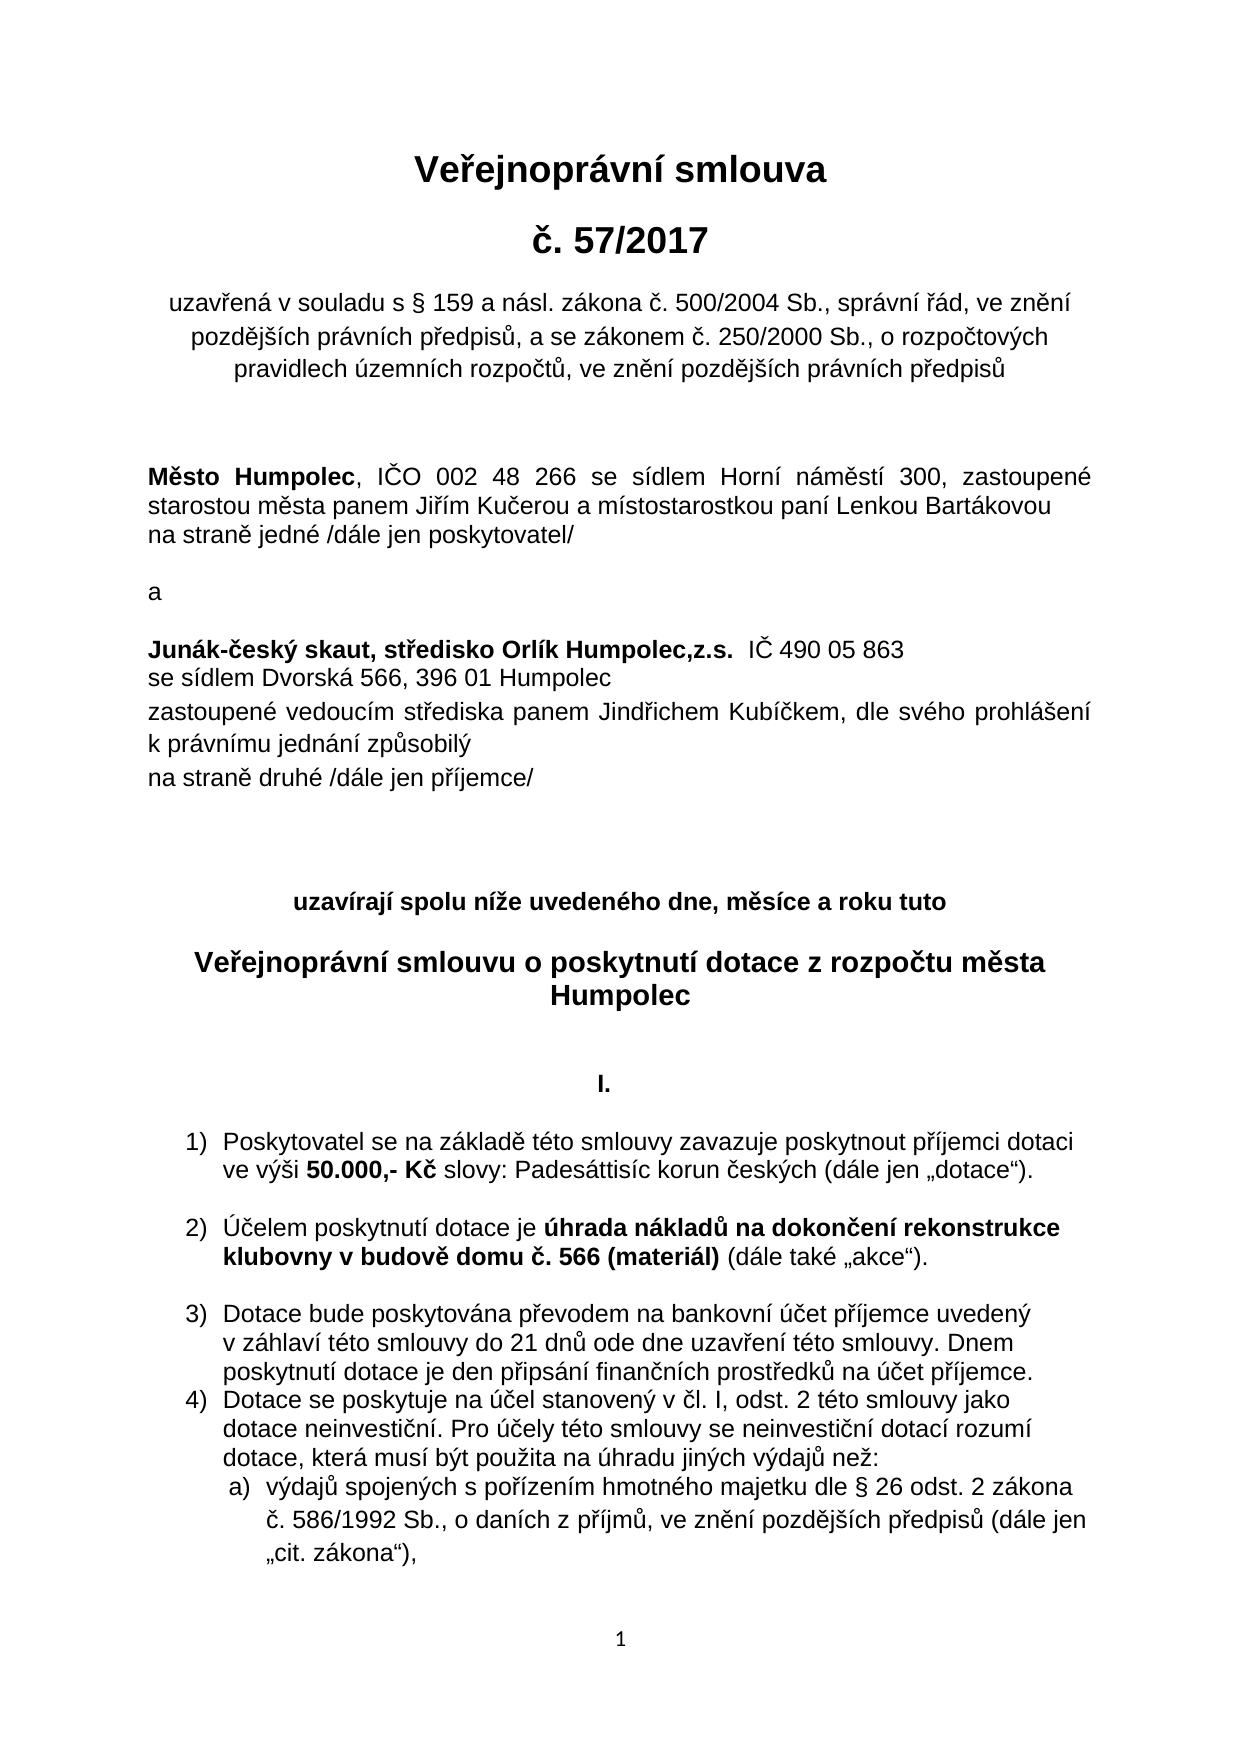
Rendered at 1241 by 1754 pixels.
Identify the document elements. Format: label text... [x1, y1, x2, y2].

text Město Humpolec, IČO 002 48 266 se sídlem Horní náměstí 300, zastoupené starostou města panem Jiřím Kučerou a místostarostkou paní Lenkou Bartákovou [148, 462, 1093, 520]
text č. 57/2017 [148, 218, 1093, 261]
text se sídlem Dvorská 566, 396 01 Humpolec [148, 663, 1093, 692]
list výdajů spojených s pořízením hmotného majetku dle § 26 odst. 2 zákona č. 586/1992 Sb., o daních z příjmů, ve znění pozdějších předpisů (dále jen „cit. zákona“), [228, 1472, 1093, 1567]
list Účelem poskytnutí dotace je úhrada nákladů na dokončení rekonstrukce klubovny v budově domu č. 566 (materiál) (dále také „akce“). [185, 1213, 1093, 1271]
text a [148, 577, 1093, 606]
text uzavřená v souladu s § 159 a násl. zákona č. 500/2004 Sb., správní řád, ve znění pozdějších právních předpisů, a se zákonem č. 250/2000 Sb., o rozpočtových pravidlech územních rozpočtů, ve znění pozdějších právních předpisů [148, 288, 1093, 383]
text zastoupené vedoucím střediska panem Jindřichem Kubíčkem, dle svého prohlášení k právnímu jednání způsobilý [148, 696, 1093, 758]
text Veřejnoprávní smlouvu o poskytnutí dotace z rozpočtu města Humpolec [148, 945, 1093, 1012]
list Dotace se poskytuje na účel stanovený v čl. I, odst. 2 této smlouvy jako dotace neinvestiční. Pro účely této smlouvy se neinvestiční dotací rozumí dotace, která musí být použita na úhradu jiných výdajů než: [185, 1386, 1093, 1472]
text I. [516, 1069, 1093, 1098]
text Junák-český skaut, středisko Orlík Humpolec,z.s. IČ 490 05 863 [148, 635, 1093, 663]
text uzavírají spolu níže uvedeného dne, měsíce a roku tuto [148, 887, 1093, 916]
list Dotace bude poskytována převodem na bankovní účet příjemce uvedený v záhlaví této smlouvy do 21 dnů ode dne uzavření této smlouvy. Dnem poskytnutí dotace je den připsání finančních prostředků na účet příjemce. [185, 1299, 1093, 1386]
list Poskytovatel se na základě této smlouvy zavazuje poskytnout příjemci dotaci ve výši 50.000,- Kč slovy: Padesáttisíc korun českých (dále jen „dotace“). [185, 1127, 1093, 1184]
text Veřejnoprávní smlouva [148, 148, 1093, 191]
text na straně jedné /dále jen poskytovatel/ [148, 520, 1093, 548]
text na straně druhé /dále jen příjemce/ [148, 762, 1093, 791]
